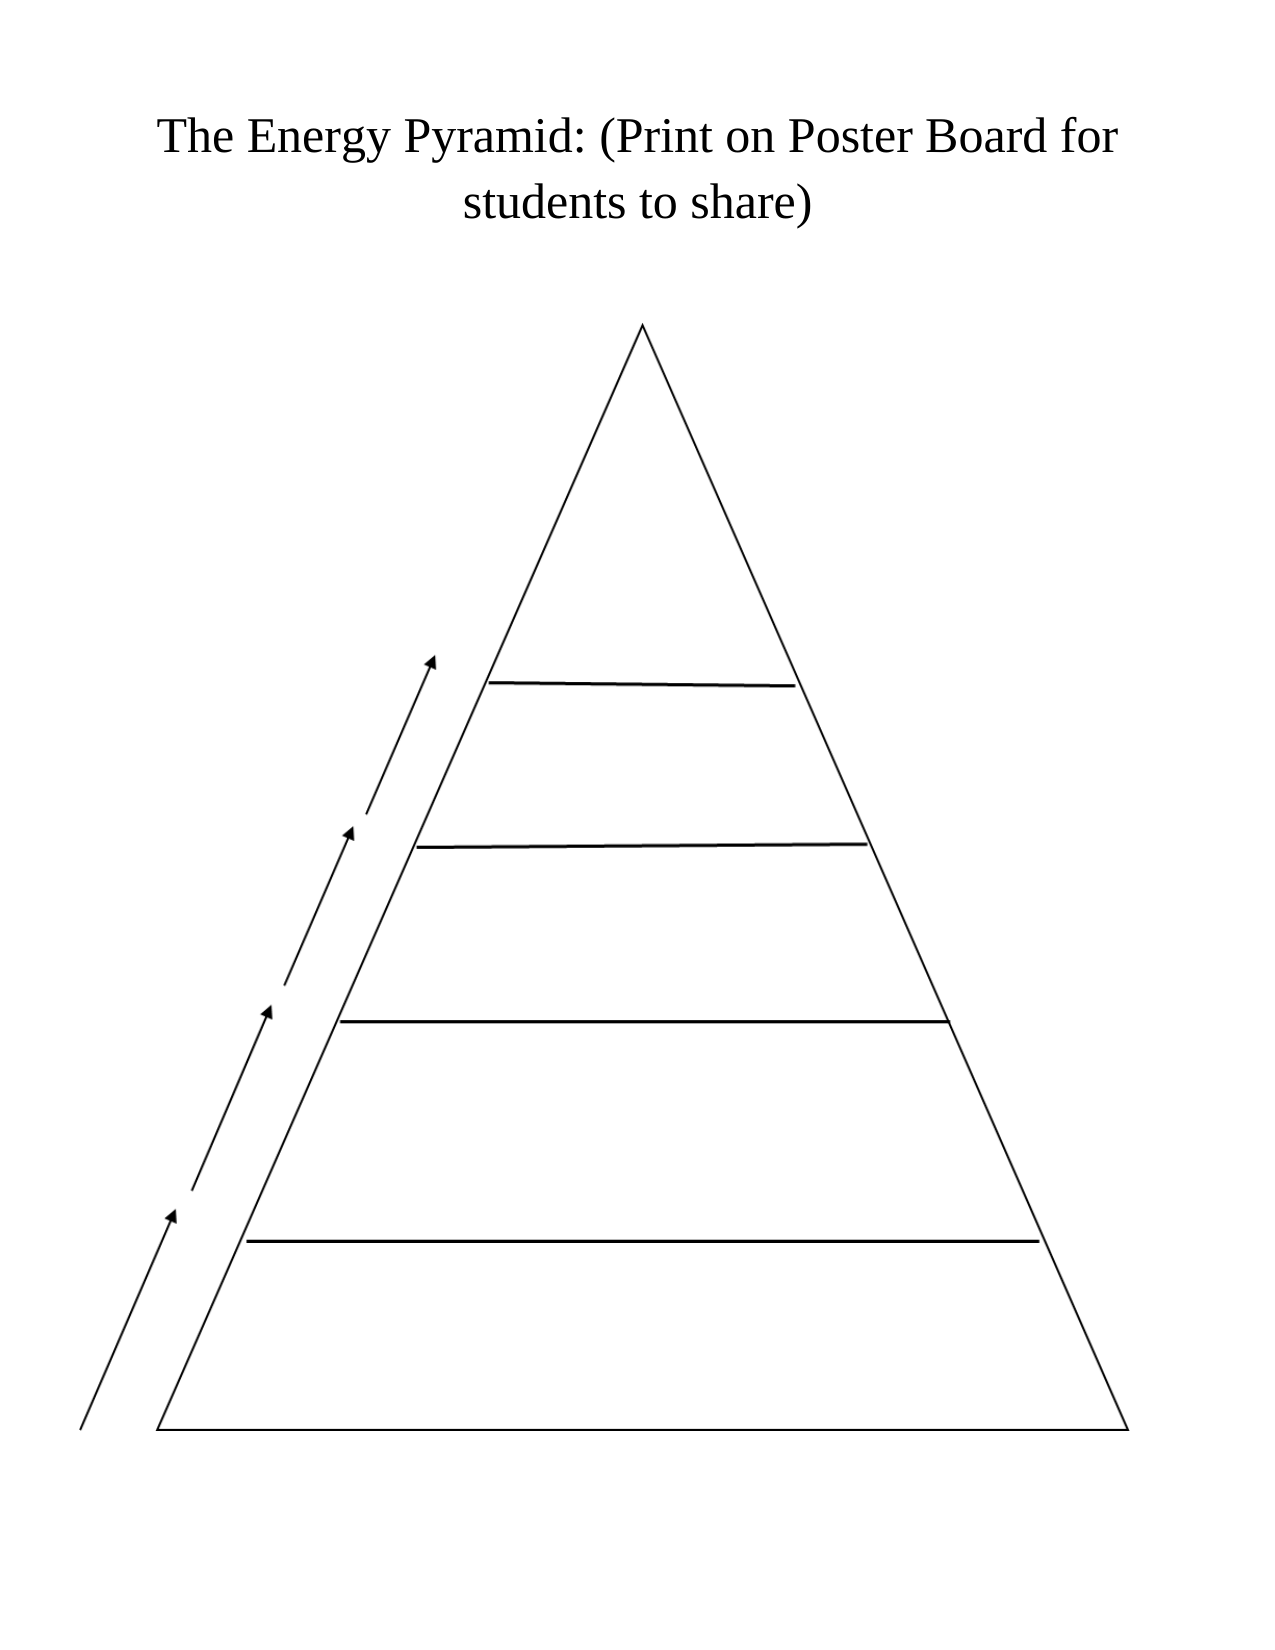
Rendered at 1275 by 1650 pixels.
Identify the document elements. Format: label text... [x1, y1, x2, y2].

text The Energy Pyramid: (Print on Poster Board for students to share) [75, 106, 1200, 229]
picture [79, 322, 1130, 1431]
